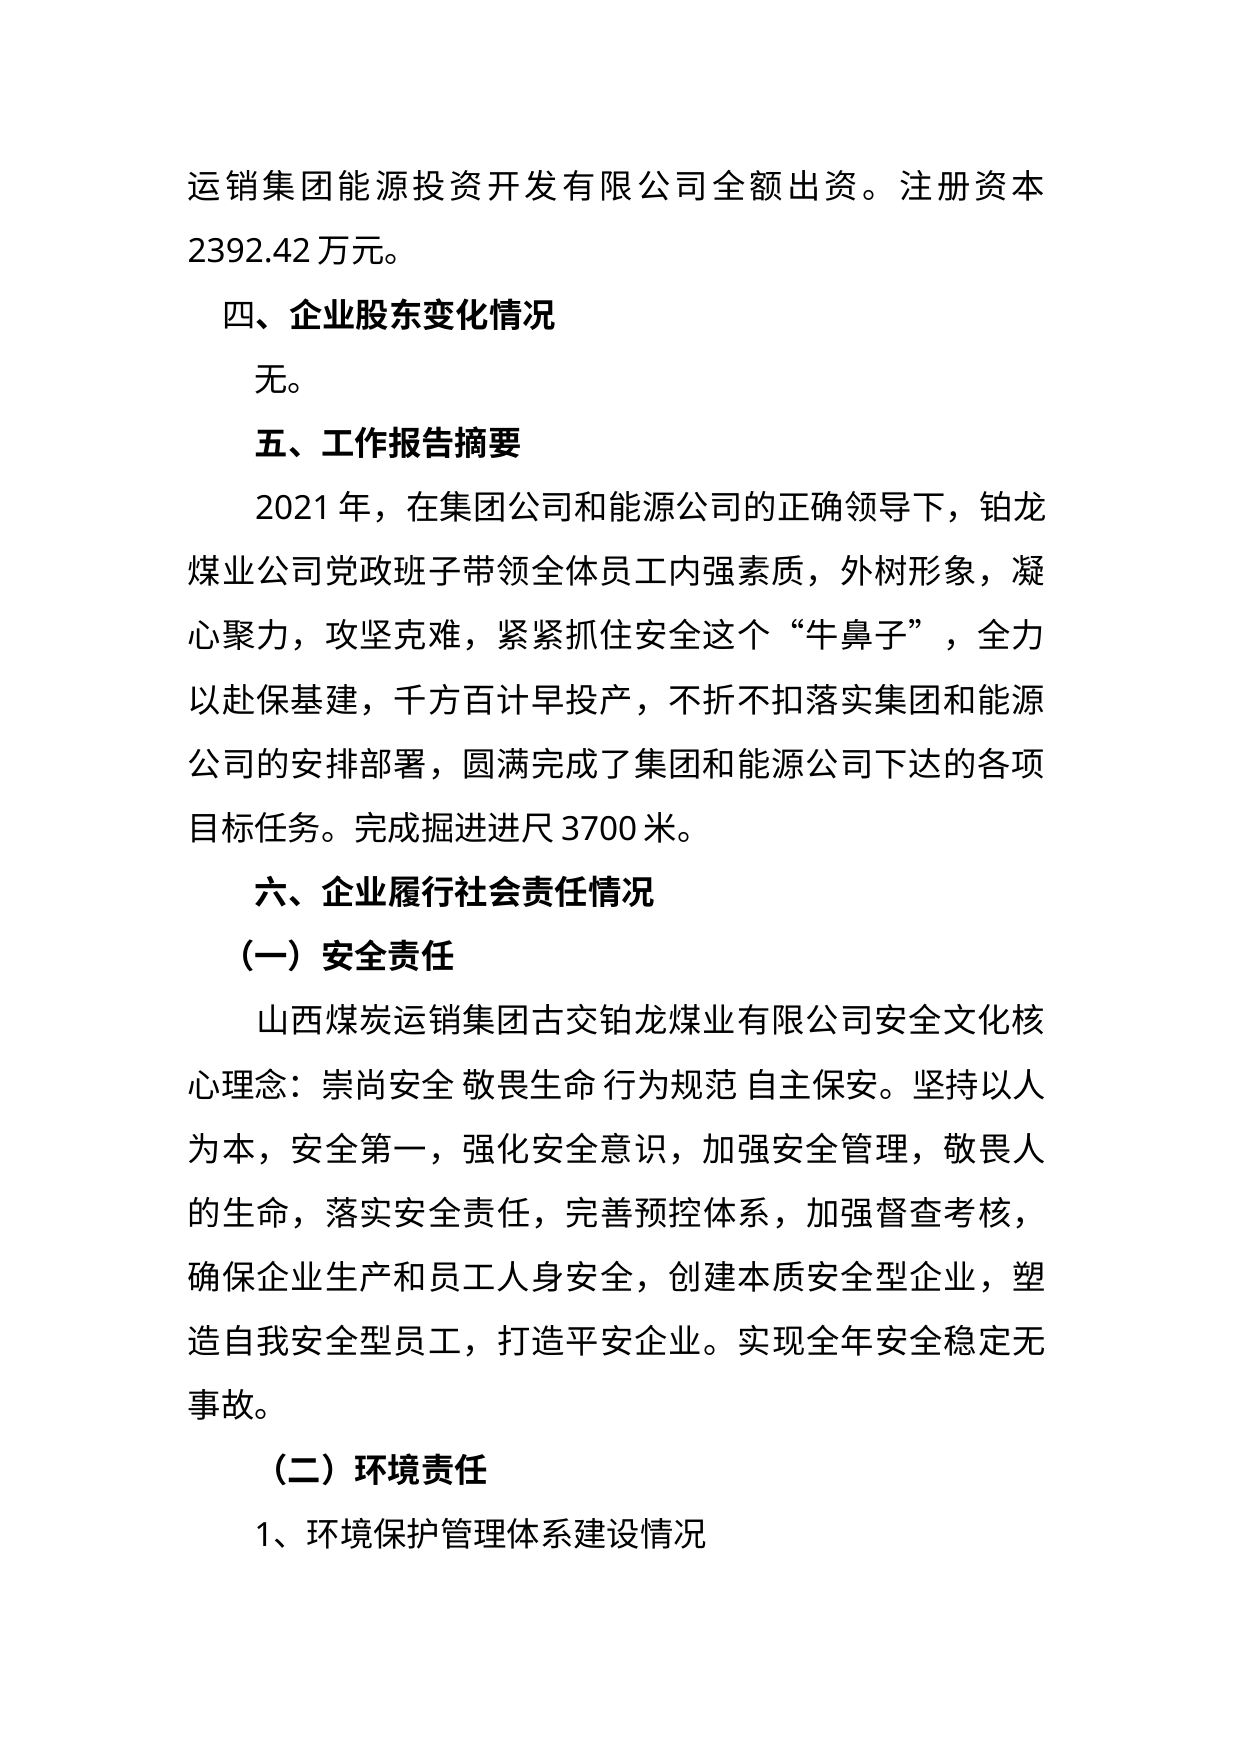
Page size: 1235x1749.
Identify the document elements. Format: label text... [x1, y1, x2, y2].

text （一）安全责任 [187, 922, 1047, 986]
text 五、工作报告摘要 [187, 409, 1047, 473]
text 四、企业股东变化情况 [187, 281, 1047, 345]
text 六、企业履行社会责任情况 [187, 858, 1047, 922]
text 无。 [187, 345, 1047, 409]
text 山西煤炭运销集团古交铂龙煤业有限公司安全文化核心理念：崇尚安全 敬畏生命 行为规范 自主保安。坚持以人为本，安全第一，强化安全意识，加强安全管理，敬畏人的生命，落实安全责任，完善预控体系，加强督查考核，确保企业生产和员工人身安全，创建本质安全型企业，塑造自我安全型员工，打造平安企业。实现全年安全稳定无事故。 [187, 986, 1047, 1436]
text 1、环境保护管理体系建设情况 [187, 1500, 1047, 1564]
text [187, 152, 1047, 281]
text 2021年，在集团公司和能源公司的正确领导下，铂龙煤业公司党政班子带领全体员工内强素质，外树形象，凝心聚力，攻坚克难，紧紧抓住安全这个“牛鼻子”，全力以赴保基建，千方百计早投产，不折不扣落实集团和能源公司的安排部署，圆满完成了集团和能源公司下达的各项目标任务。完成掘进进尺3700米。 [187, 473, 1047, 858]
text （二）环境责任 [187, 1436, 1047, 1500]
